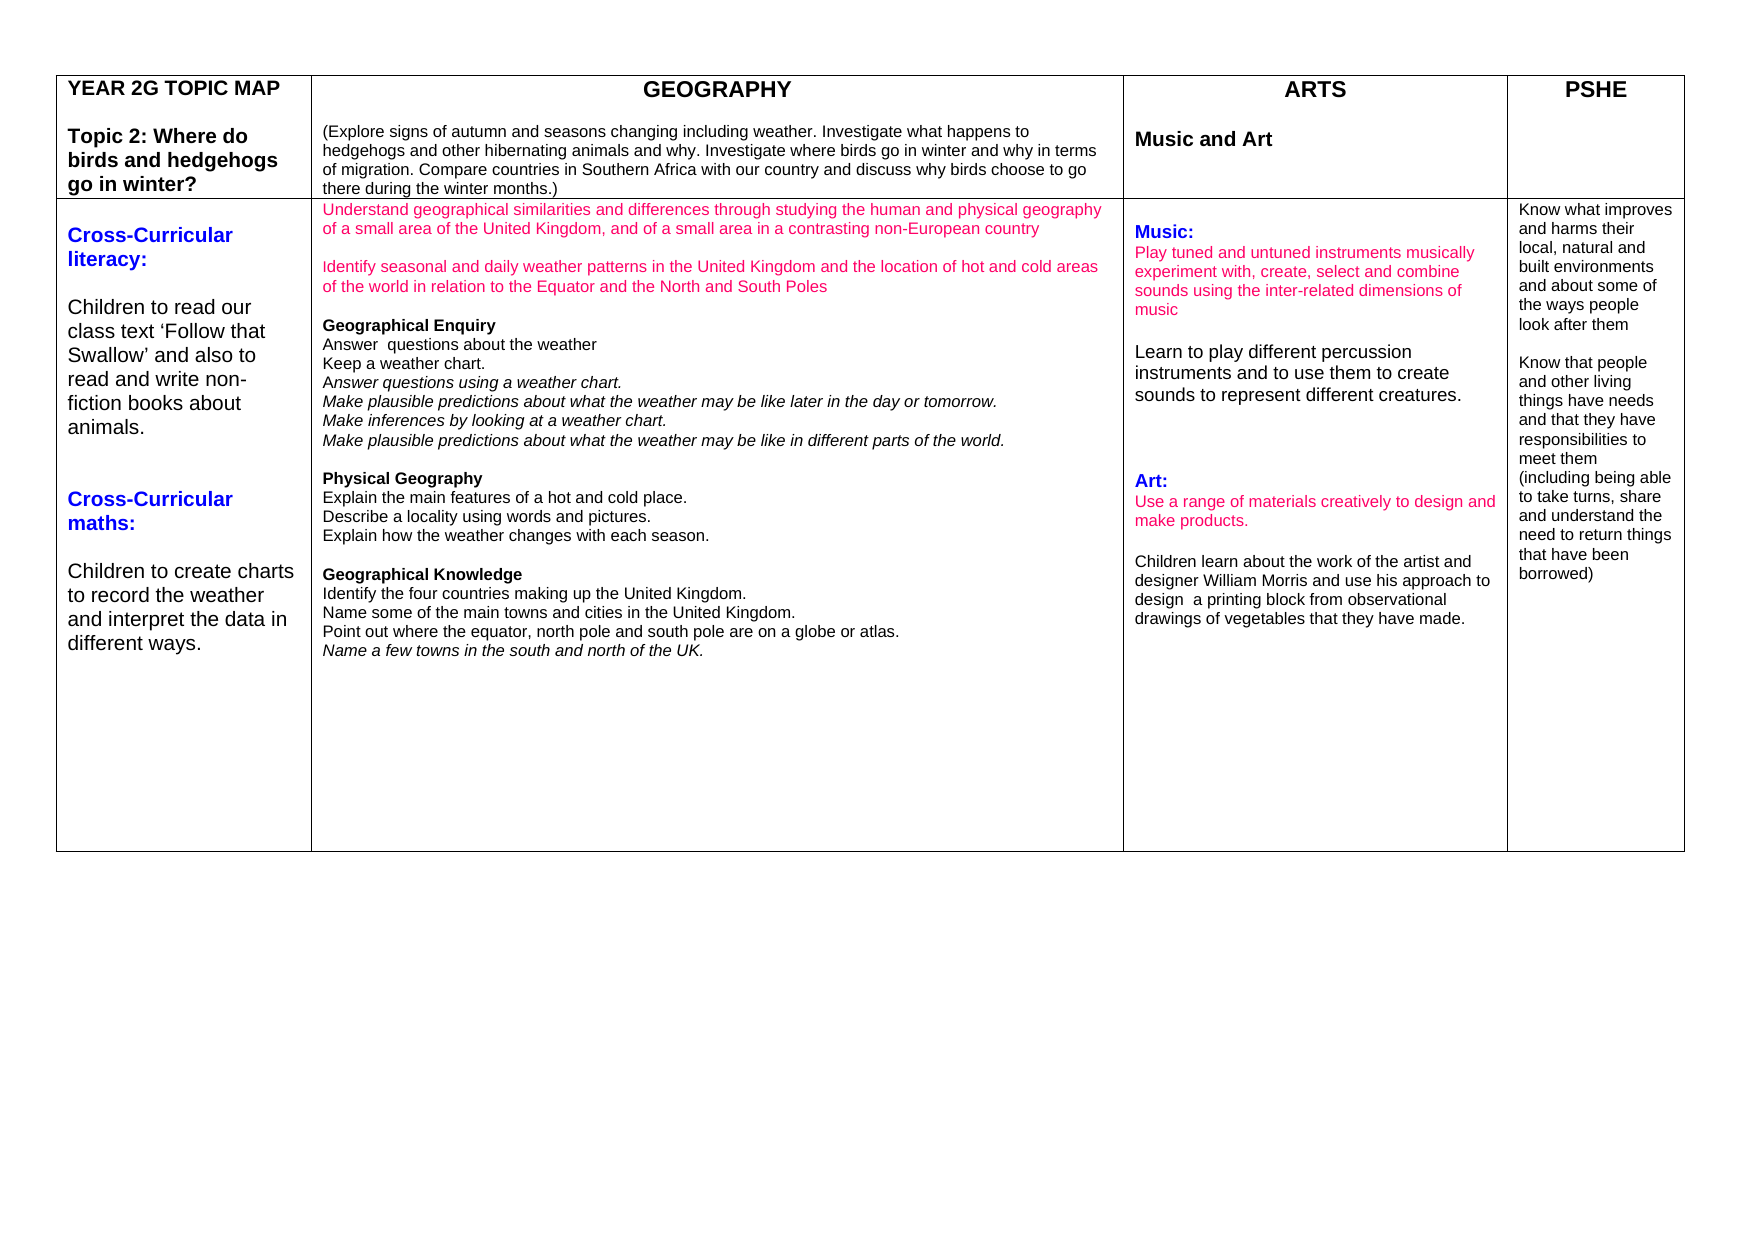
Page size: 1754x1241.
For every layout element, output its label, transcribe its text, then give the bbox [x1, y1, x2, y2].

table_cell Understand geographical similarities and differences through studying the human and physical geography of a small area of the United Kingdom, and of a small area in a contrasting non-European country Identify seasonal and daily weather patterns in the United Kingdom and the location of hot and cold areas of the world in relation to the Equator and the North and South Poles Geographical Enquiry Answer questions about the weather Keep a weather chart. Answer questions using a weather chart. Make plausible predictions about what the weather may be like later in the day or tomorrow. Make inferences by looking at a weather chart. Make plausible predictions about what the weather may be like in different parts of the world. Physical Geography Explain the main features of a hot and cold place. Describe a locality using words and pictures. Explain how the weather changes with each season. Geographical Knowledge Identify the four countries making up the United Kingdom. Name some of the main towns and cities in the United Kingdom. Point out where the equator, north pole and south pole are on a globe or atlas. Name a few towns in the south and north of the UK. [312, 199, 1123, 851]
table_cell Know what improves and harms their local, natural and built environments and about some of the ways people look after them Know that people and other living things have needs and that they have responsibilities to meet them (including being able to take turns, share and understand the need to return things that have been borrowed) [1508, 199, 1684, 851]
table_header YEAR 2G TOPIC MAP Topic 2: Where do birds and hedgehogs go in winter? [57, 76, 311, 198]
table_header ARTS Music and Art [1124, 76, 1507, 198]
table_cell Music: Play tuned and untuned instruments musically experiment with, create, select and combine sounds using the inter-related dimensions of music Learn to play different percussion instruments and to use them to create sounds to represent different creatures. Art: Use a range of materials creatively to design and make products. Children learn about the work of the artist and designer William Morris and use his approach to design a printing block from observational drawings of vegetables that they have made. [1124, 199, 1507, 851]
table_header GEOGRAPHY (Explore signs of autumn and seasons changing including weather. Investigate what happens to hedgehogs and other hibernating animals and why. Investigate where birds go in winter and why in terms of migration. Compare countries in Southern Africa with our country and discuss why birds choose to go there during the winter months.) [312, 76, 1123, 198]
table_cell Cross-Curricular literacy: Children to read our class text ‘Follow that Swallow’ and also to read and write non-fiction books about animals. Cross-Curricular maths: Children to create charts to record the weather and interpret the data in different ways. [57, 199, 311, 851]
table_header PSHE [1508, 76, 1684, 198]
